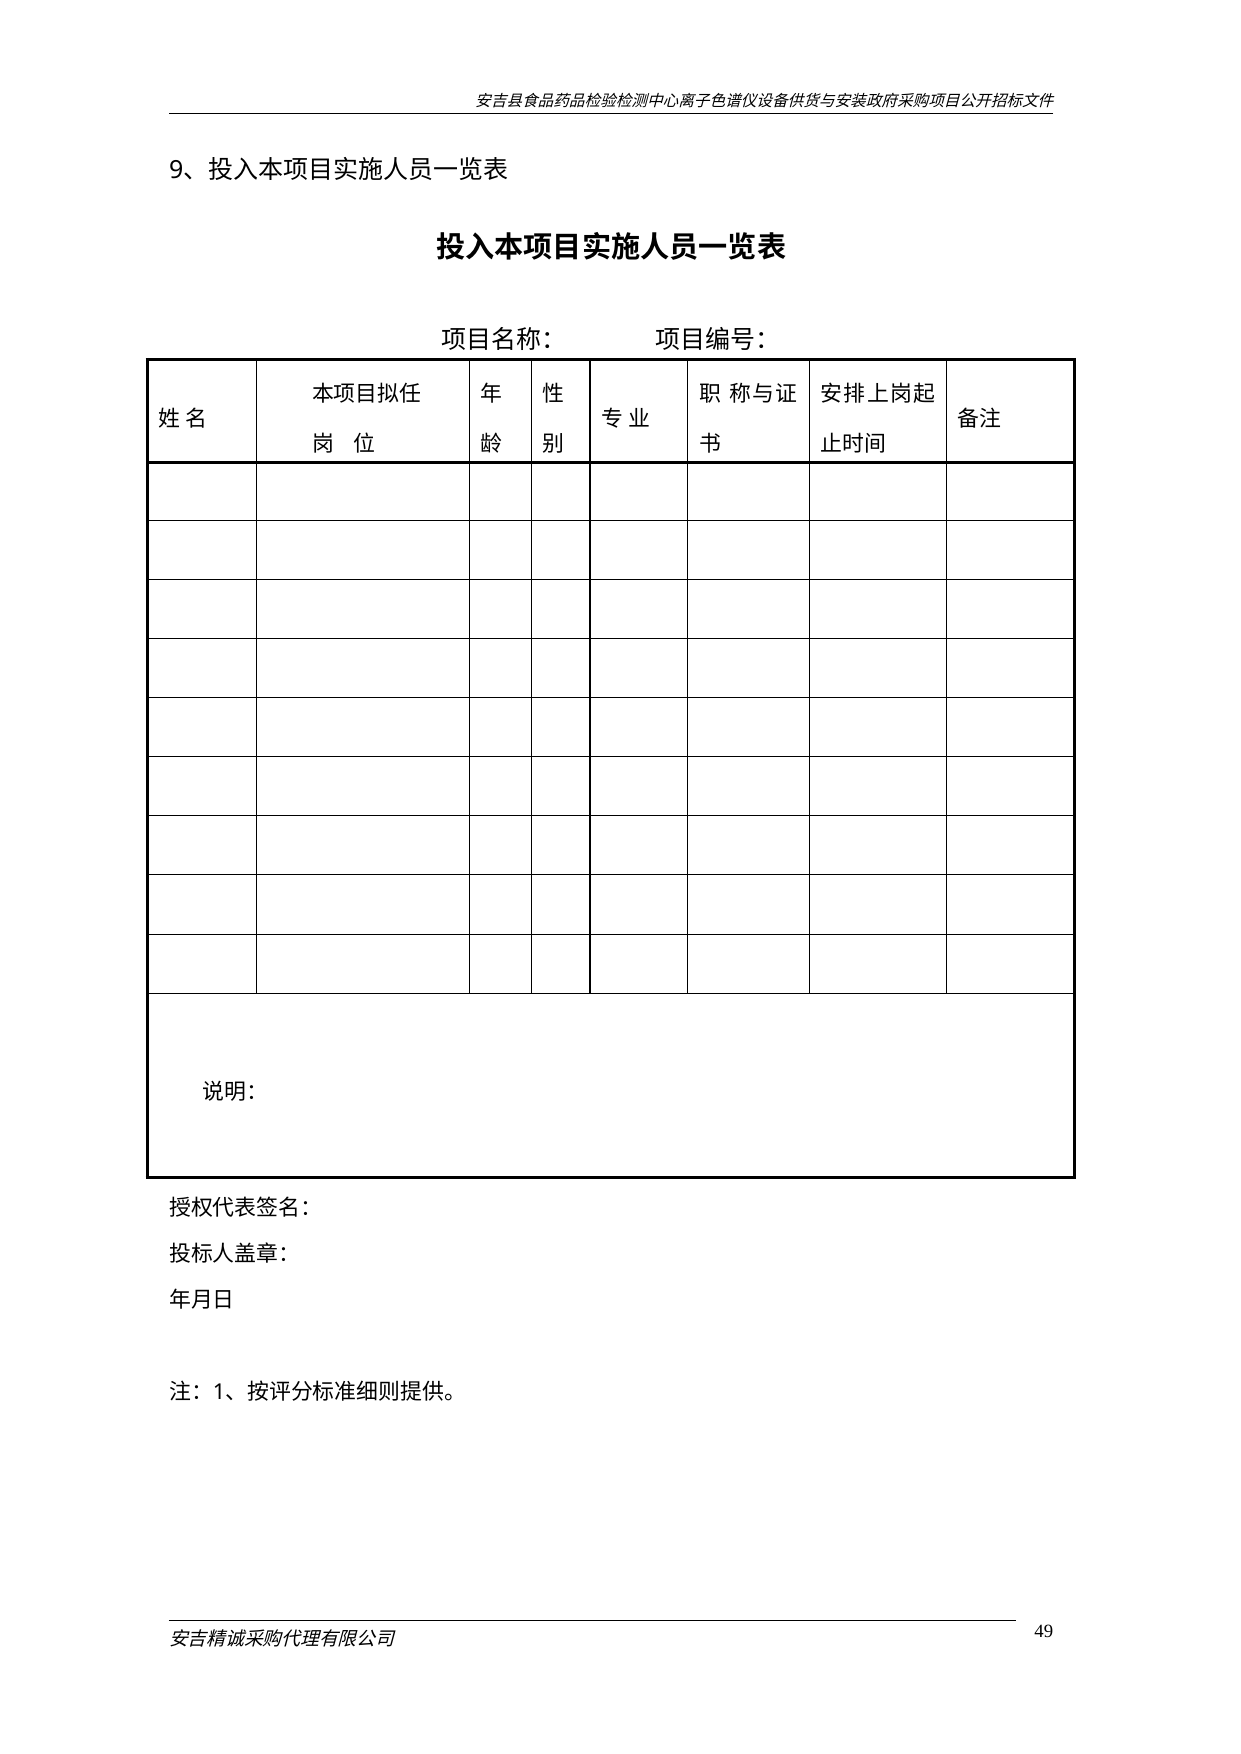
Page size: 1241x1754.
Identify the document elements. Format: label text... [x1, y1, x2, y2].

table_cell [947, 521, 1073, 579]
text 授权代表签名： [169, 1179, 1053, 1225]
table_cell [532, 464, 589, 520]
text 注：1、按评分标准细则提供。 [169, 1362, 1053, 1408]
table_cell [591, 639, 687, 697]
table_cell [810, 464, 946, 520]
table_cell [591, 580, 687, 638]
table_cell [532, 580, 589, 638]
table_cell [688, 464, 809, 520]
table_cell [149, 698, 256, 756]
table_cell [470, 464, 531, 520]
table_cell [532, 816, 589, 874]
table_cell [810, 935, 946, 992]
table_cell [947, 757, 1073, 815]
table_header 年龄 [470, 361, 531, 461]
table_cell [947, 580, 1073, 638]
table_header 性别 [532, 361, 589, 461]
table_cell [532, 875, 589, 933]
table_cell [688, 580, 809, 638]
table_cell [688, 639, 809, 697]
table_cell [688, 816, 809, 874]
table_cell [688, 698, 809, 756]
table_cell [257, 464, 469, 520]
table_cell [810, 757, 946, 815]
table_cell [810, 816, 946, 874]
table_cell [591, 816, 687, 874]
table_cell [810, 580, 946, 638]
table_cell [257, 639, 469, 697]
table_cell [470, 935, 531, 992]
table_cell [257, 875, 469, 933]
table_cell [149, 875, 256, 933]
table_cell [470, 639, 531, 697]
table_cell [591, 757, 687, 815]
table_cell [688, 757, 809, 815]
text 年月日 [169, 1271, 1053, 1317]
text 项目名称： 项目编号： [169, 312, 1053, 358]
table_cell [470, 816, 531, 874]
table_cell [257, 521, 469, 579]
table_cell [591, 875, 687, 933]
table_cell [947, 464, 1073, 520]
table_header 职 称与证书 [688, 361, 809, 461]
table_cell [810, 698, 946, 756]
table_cell [149, 580, 256, 638]
table_cell [810, 875, 946, 933]
table_cell 说明： [149, 994, 1073, 1176]
table_cell [947, 816, 1073, 874]
table_cell [591, 935, 687, 992]
table_header 姓 名 [149, 361, 256, 461]
table_cell [149, 521, 256, 579]
table_cell [470, 698, 531, 756]
table_cell [149, 639, 256, 697]
table_cell [257, 935, 469, 992]
text 投入本项目实施人员一览表 [169, 220, 1053, 266]
table_cell [257, 757, 469, 815]
table_cell [470, 875, 531, 933]
table_cell [532, 521, 589, 579]
table_cell [149, 935, 256, 992]
table_header 备注 [947, 361, 1073, 461]
table_cell [591, 698, 687, 756]
table_cell [688, 935, 809, 992]
table_cell [947, 698, 1073, 756]
table_cell [149, 816, 256, 874]
table_cell [947, 639, 1073, 697]
table_cell [149, 757, 256, 815]
table_cell [810, 521, 946, 579]
table_cell [532, 757, 589, 815]
table_cell [470, 580, 531, 638]
table_cell [810, 639, 946, 697]
table_cell [947, 875, 1073, 933]
table_header 本项目拟任 岗 位 [257, 361, 469, 461]
table_header 专 业 [591, 361, 687, 461]
table_cell [532, 698, 589, 756]
table_header 安排上岗起止时间 [810, 361, 946, 461]
table_cell [257, 698, 469, 756]
table_cell [688, 521, 809, 579]
table_cell [532, 935, 589, 992]
table_cell [532, 639, 589, 697]
table_cell [591, 464, 687, 520]
table_cell [688, 875, 809, 933]
table_cell [257, 580, 469, 638]
text 9、投入本项目实施人员一览表 [169, 150, 1053, 186]
table_cell [149, 464, 256, 520]
text 投标人盖章： [169, 1225, 1053, 1271]
table_cell [257, 816, 469, 874]
table_cell [591, 521, 687, 579]
table_cell [470, 757, 531, 815]
table_cell [470, 521, 531, 579]
table_cell [947, 935, 1073, 992]
